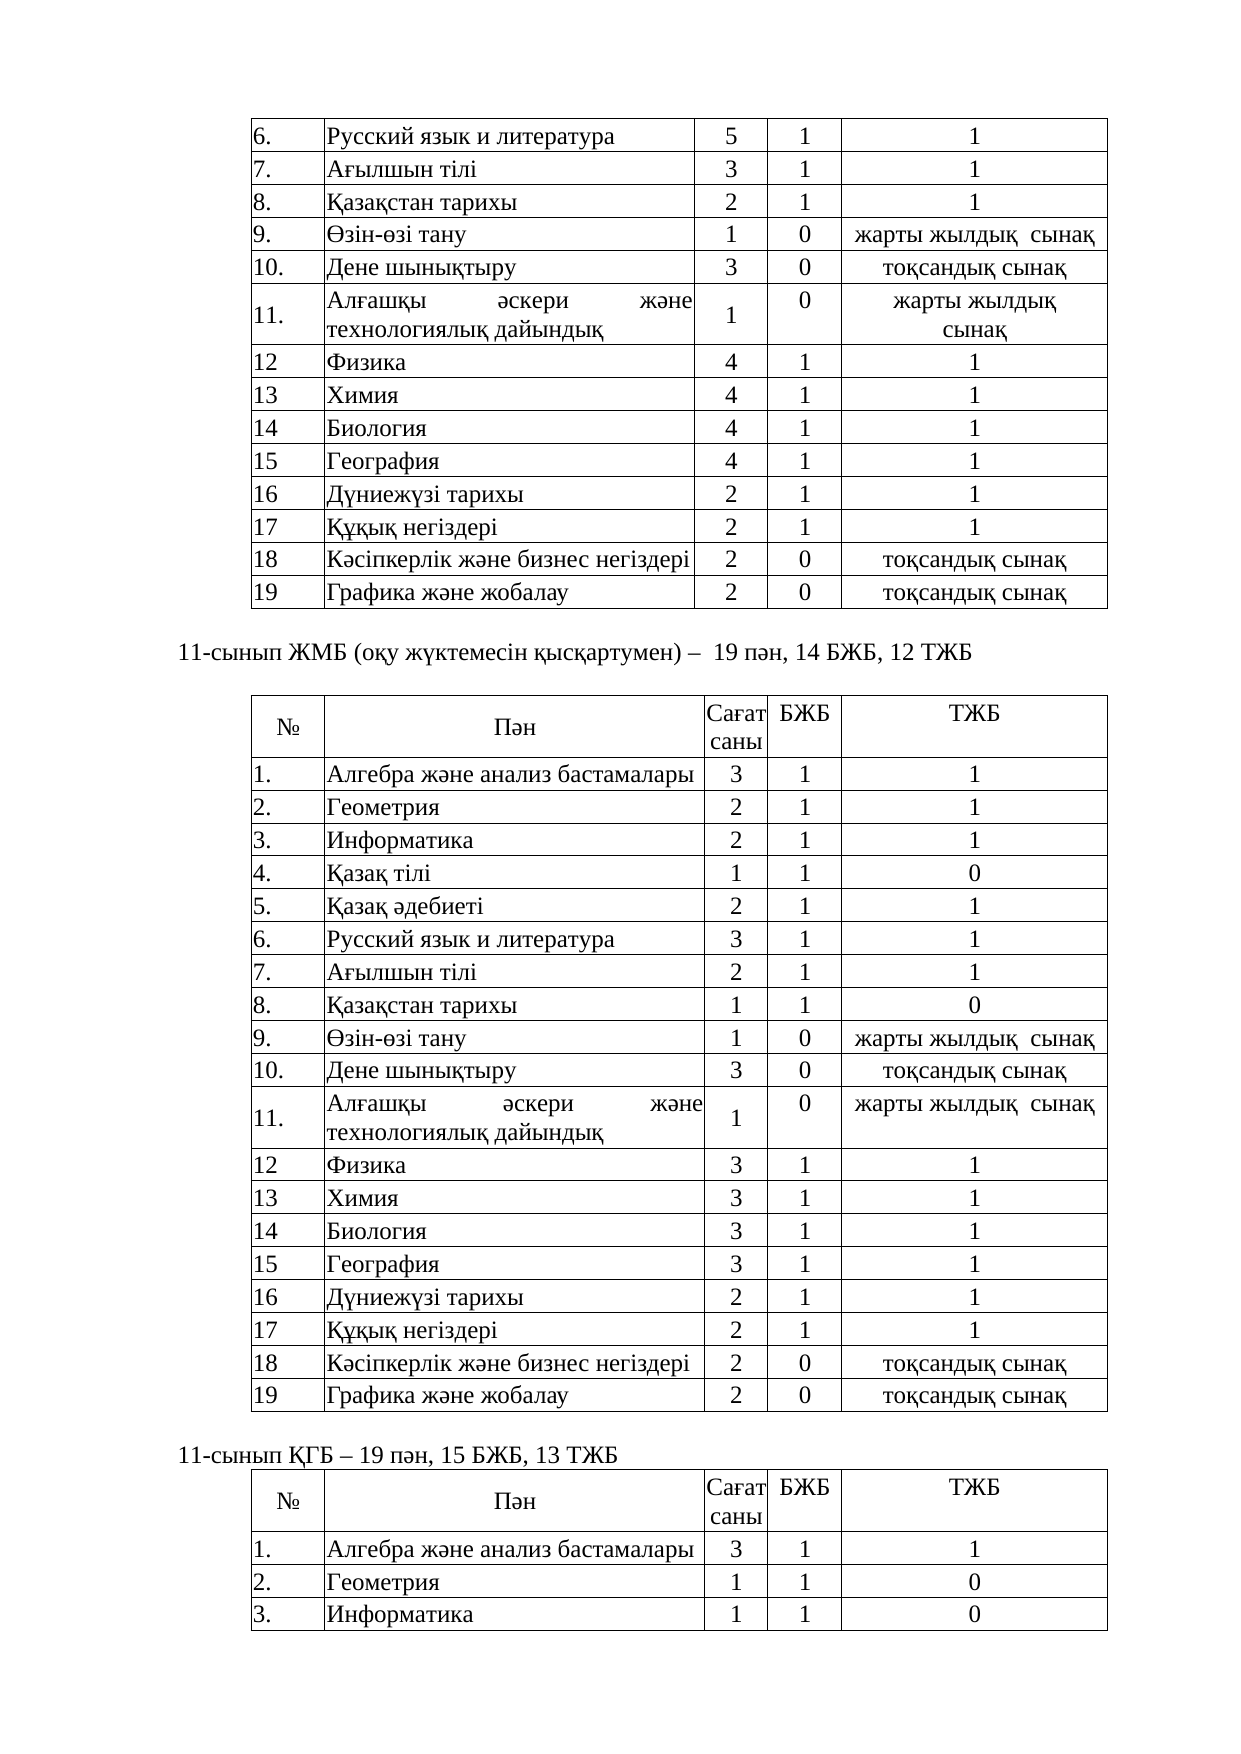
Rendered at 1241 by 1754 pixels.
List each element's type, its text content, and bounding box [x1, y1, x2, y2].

table_cell 2 [695, 185, 767, 217]
table_cell 1 [768, 1598, 841, 1630]
table_cell 10. [252, 1054, 324, 1086]
table_cell 16 [252, 1280, 324, 1312]
table_header Сағат саны [705, 696, 767, 757]
table_cell 0 [768, 1021, 841, 1053]
table_cell 1 [768, 1181, 841, 1213]
table_cell тоқсандық сынақ [842, 1346, 1107, 1378]
table_cell Алғашқы әскери және технологиялық дайындық [325, 1087, 704, 1147]
table_cell 1 [842, 1247, 1107, 1279]
table_cell 1 [842, 824, 1107, 855]
table_cell 0 [768, 218, 841, 250]
table_cell 2 [705, 791, 767, 822]
table_cell 3 [705, 1214, 767, 1246]
table_cell тоқсандық сынақ [842, 251, 1107, 283]
table_cell 1. [252, 1532, 324, 1564]
table_cell 12 [252, 1149, 324, 1180]
table_cell 16 [252, 477, 324, 509]
table_cell 13 [252, 1181, 324, 1213]
table_header БЖБ [768, 1470, 841, 1531]
table_cell 18 [252, 543, 324, 575]
table_cell Дүниежүзі тарихы [325, 477, 694, 509]
table_cell 0 [842, 1565, 1107, 1597]
table_cell 2 [705, 1313, 767, 1345]
table_cell тоқсандық сынақ [842, 576, 1107, 608]
table_cell 3. [252, 1598, 324, 1630]
table_cell Физика [325, 345, 694, 377]
table_cell 0 [768, 1379, 841, 1411]
table_cell Өзін-өзі тану [325, 218, 694, 250]
table_cell 1 [768, 1214, 841, 1246]
table_header БЖБ [768, 696, 841, 757]
table_cell Алгебра және анализ бастамалары [325, 758, 704, 789]
table_cell 1 [842, 955, 1107, 987]
table_cell Кәсіпкерлік және бизнес негіздері [325, 543, 694, 575]
table_cell 0 [768, 251, 841, 283]
table_cell 1 [842, 444, 1107, 476]
table_cell 2 [695, 576, 767, 608]
table_cell 3 [705, 1532, 767, 1564]
table_cell 1 [705, 856, 767, 888]
table_cell 1 [768, 378, 841, 410]
table_cell 1 [768, 1532, 841, 1564]
table_cell Физика [325, 1149, 704, 1180]
table_cell 11. [252, 284, 324, 344]
table_cell 1 [768, 1149, 841, 1180]
table_cell 2 [705, 889, 767, 921]
table_cell 2 [705, 1280, 767, 1312]
table_cell 3 [705, 758, 767, 789]
table_cell Информатика [325, 1598, 704, 1630]
table_cell 2 [695, 477, 767, 509]
table_cell 1 [842, 758, 1107, 789]
text 11-сынып ЖМБ (оқу жүктемесін қысқартумен) – 19 пән, 14 БЖБ, 12 ТЖБ [177, 637, 1152, 666]
table_cell Ағылшын тілі [325, 152, 694, 184]
table_cell География [325, 444, 694, 476]
table_cell 1 [768, 758, 841, 789]
table_cell 19 [252, 576, 324, 608]
table_cell 17 [252, 1313, 324, 1345]
table_cell 1 [768, 444, 841, 476]
table_cell 1 [768, 1247, 841, 1279]
table_cell Геометрия [325, 1565, 704, 1597]
table_cell 18 [252, 1346, 324, 1378]
table_cell Құқық негіздері [325, 1313, 704, 1345]
table_cell 0 [842, 988, 1107, 1020]
table_cell 1 [842, 1214, 1107, 1246]
table_cell 2 [705, 824, 767, 855]
table_cell Русский язык и литература [325, 922, 704, 954]
table_cell тоқсандық сынақ [842, 1379, 1107, 1411]
table_cell 1 [768, 477, 841, 509]
table_header Сағат саны [705, 1470, 767, 1531]
table_cell Графика және жобалау [325, 1379, 704, 1411]
table_cell 15 [252, 1247, 324, 1279]
table_cell жарты жылдық сынақ [842, 218, 1107, 250]
table_cell 4 [695, 411, 767, 443]
table_cell Графика және жобалау [325, 576, 694, 608]
table_cell Химия [325, 1181, 704, 1213]
table_cell 1 [768, 889, 841, 921]
text 11-сынып ҚГБ – 19 пән, 15 БЖБ, 13 ТЖБ [177, 1441, 1152, 1469]
table_cell Алғашқы әскери және технологиялық дайындық [325, 284, 694, 344]
table_cell Құқық негіздері [325, 510, 694, 542]
table_cell 2. [252, 1565, 324, 1597]
table_cell 14 [252, 411, 324, 443]
table_cell 9. [252, 218, 324, 250]
table_cell 1 [768, 1313, 841, 1345]
table_cell 3 [705, 1054, 767, 1086]
table_cell 1 [768, 152, 841, 184]
table_cell 1 [768, 988, 841, 1020]
table_cell 3 [705, 922, 767, 954]
table_cell 0 [768, 284, 841, 344]
table_cell 1 [768, 856, 841, 888]
table_cell 1 [842, 119, 1107, 151]
table_cell 11. [252, 1087, 324, 1147]
table_cell 1 [705, 1021, 767, 1053]
table_cell 1 [695, 284, 767, 344]
table_cell 1 [842, 1149, 1107, 1180]
table_cell Қазақстан тарихы [325, 185, 694, 217]
table_cell 1 [768, 1280, 841, 1312]
table_cell География [325, 1247, 704, 1279]
table_cell 19 [252, 1379, 324, 1411]
table_cell 1 [768, 955, 841, 987]
table_cell 0 [768, 1087, 841, 1147]
table_cell Қазақстан тарихы [325, 988, 704, 1020]
table_cell 0 [842, 1598, 1107, 1630]
table_cell 1 [842, 185, 1107, 217]
table_cell 4 [695, 444, 767, 476]
table_cell Ағылшын тілі [325, 955, 704, 987]
table_cell 0 [768, 1346, 841, 1378]
table_cell 1 [768, 791, 841, 822]
table_cell 1 [768, 824, 841, 855]
table_cell 3 [705, 1181, 767, 1213]
table_cell 1 [842, 791, 1107, 822]
table_cell Алгебра және анализ бастамалары [325, 1532, 704, 1564]
table_cell 5 [695, 119, 767, 151]
table_cell 10. [252, 251, 324, 283]
table_cell 3. [252, 824, 324, 855]
table_cell 1 [768, 185, 841, 217]
table_cell 14 [252, 1214, 324, 1246]
table_cell 17 [252, 510, 324, 542]
table_header Пән [325, 1470, 704, 1531]
table_cell 4. [252, 856, 324, 888]
table_cell 2 [705, 1379, 767, 1411]
table_cell 1 [842, 1280, 1107, 1312]
table_cell 15 [252, 444, 324, 476]
table_cell 8. [252, 185, 324, 217]
table_cell 2 [695, 510, 767, 542]
table_cell 1 [768, 510, 841, 542]
table_cell 2 [705, 955, 767, 987]
table_cell Өзін-өзі тану [325, 1021, 704, 1053]
table_cell 7. [252, 955, 324, 987]
table_cell 2 [705, 1346, 767, 1378]
table_cell 1. [252, 758, 324, 789]
table_cell жарты жылдық сынақ [842, 1087, 1107, 1147]
table_cell 2. [252, 791, 324, 822]
table_cell 1 [768, 411, 841, 443]
table_cell 5. [252, 889, 324, 921]
table_cell Геометрия [325, 791, 704, 822]
table_header ТЖБ [842, 696, 1107, 757]
table_header Пән [325, 696, 704, 757]
table_cell 1 [705, 1565, 767, 1597]
table_cell 7. [252, 152, 324, 184]
table_cell 6. [252, 922, 324, 954]
table_cell жарты жылдық сынақ [842, 1021, 1107, 1053]
table_cell 1 [705, 1598, 767, 1630]
table_cell 13 [252, 378, 324, 410]
table_cell Химия [325, 378, 694, 410]
table_cell Дүниежүзі тарихы [325, 1280, 704, 1312]
table_cell Қазақ әдебиеті [325, 889, 704, 921]
table_cell Қазақ тілі [325, 856, 704, 888]
table_cell 1 [842, 411, 1107, 443]
table_header № [252, 1470, 324, 1531]
table_cell 1 [705, 988, 767, 1020]
table_cell 3 [705, 1149, 767, 1180]
table_cell 1 [768, 1565, 841, 1597]
table_cell тоқсандық сынақ [842, 1054, 1107, 1086]
table_cell 9. [252, 1021, 324, 1053]
table_header ТЖБ [842, 1470, 1107, 1531]
table_cell 0 [842, 856, 1107, 888]
table_cell Биология [325, 411, 694, 443]
table_cell 8. [252, 988, 324, 1020]
table_cell 1 [695, 218, 767, 250]
table_cell 1 [842, 1181, 1107, 1213]
table_cell 1 [768, 345, 841, 377]
table_cell 1 [768, 922, 841, 954]
table_cell Кәсіпкерлік және бизнес негіздері [325, 1346, 704, 1378]
table_cell 4 [695, 378, 767, 410]
table_cell 0 [768, 543, 841, 575]
table_cell Дене шынықтыру [325, 251, 694, 283]
table_cell 3 [695, 251, 767, 283]
table_cell 1 [842, 510, 1107, 542]
table_cell 0 [768, 576, 841, 608]
table_cell 12 [252, 345, 324, 377]
table_cell 1 [842, 1532, 1107, 1564]
table_cell 1 [842, 345, 1107, 377]
table_cell 3 [705, 1247, 767, 1279]
table_cell тоқсандық сынақ [842, 543, 1107, 575]
table_cell 1 [705, 1087, 767, 1147]
table_cell 1 [768, 119, 841, 151]
table_cell Информатика [325, 824, 704, 855]
table_cell Русский язык и литература [325, 119, 694, 151]
table_cell 1 [842, 889, 1107, 921]
table_cell 3 [695, 152, 767, 184]
table_cell 1 [842, 1313, 1107, 1345]
table_header № [252, 696, 324, 757]
table_cell 4 [695, 345, 767, 377]
table_cell 1 [842, 378, 1107, 410]
table_cell 1 [842, 152, 1107, 184]
table_cell 1 [842, 922, 1107, 954]
table_cell Биология [325, 1214, 704, 1246]
table_cell 6. [252, 119, 324, 151]
table_cell 2 [695, 543, 767, 575]
table_cell жарты жылдық сынақ [842, 284, 1107, 344]
table_cell 0 [768, 1054, 841, 1086]
table_cell 1 [842, 477, 1107, 509]
table_cell Дене шынықтыру [325, 1054, 704, 1086]
